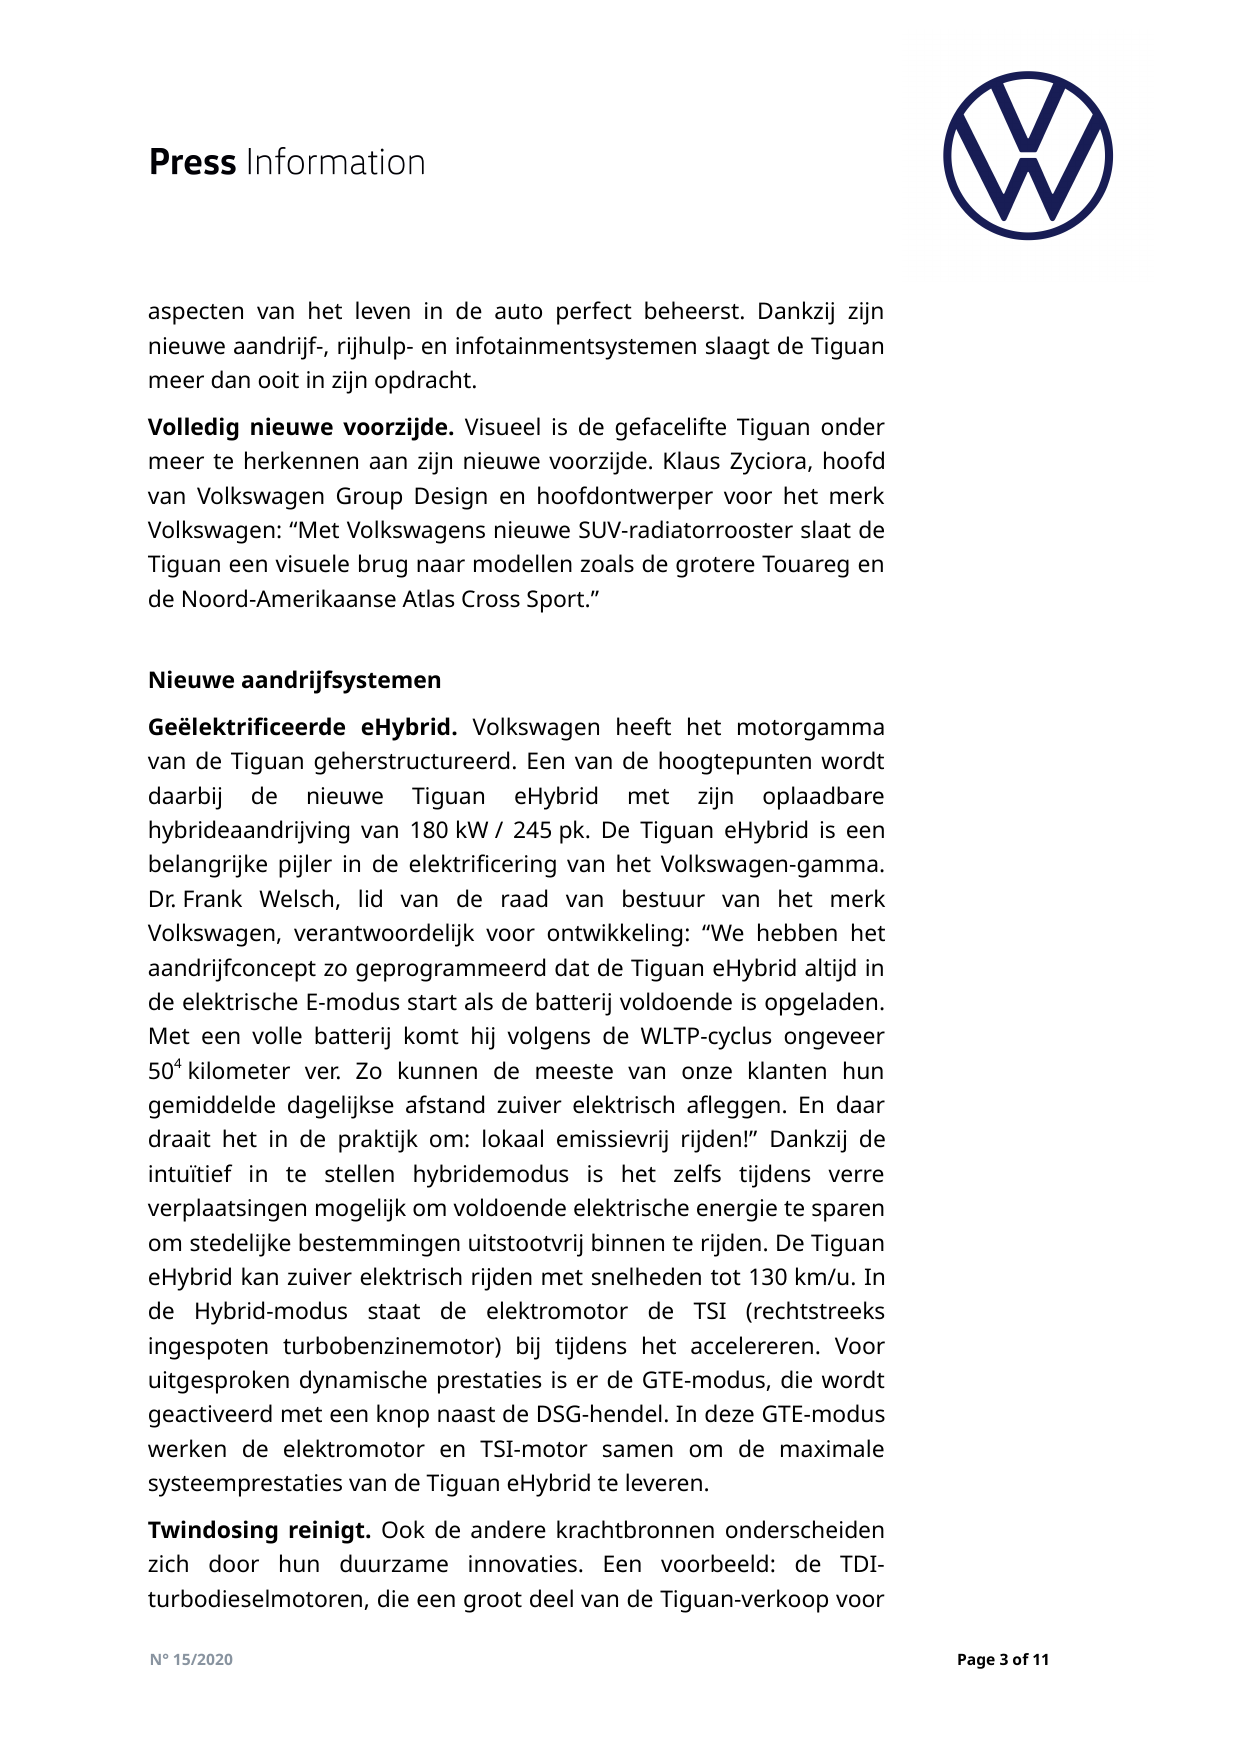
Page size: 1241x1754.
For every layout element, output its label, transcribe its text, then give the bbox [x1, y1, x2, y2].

text Geëlektrificeerde eHybrid. Volkswagen heeft het motorgamma van de Tiguan geherstructureerd. Een van de hoogtepunten wordt daarbij de nieuwe Tiguan eHybrid met zijn oplaadbare hybrideaandrijving van 180 kW / 245 pk. De Tiguan eHybrid is een belangrijke pijler in de elektrificering van het Volkswagen-gamma. Dr. Frank Welsch, lid van de raad van bestuur van het merk Volkswagen, verantwoordelijk voor ontwikkeling: “We hebben het aandrijfconcept zo geprogrammeerd dat de Tiguan eHybrid altijd in de elektrische E-modus start als de batterij voldoende is opgeladen. Met een volle batterij komt hij volgens de WLTP-cyclus ongeveer 504 kilometer ver. Zo kunnen de meeste van onze klanten hun gemiddelde dagelijkse afstand zuiver elektrisch afleggen. En daar draait het in de praktijk om: lokaal emissievrij rijden!” Dankzij de intuïtief in te stellen hybridemodus is het zelfs tijdens verre verplaatsingen mogelijk om voldoende elektrische energie te sparen om stedelijke bestemmingen uitstootvrij binnen te rijden. De Tiguan eHybrid kan zuiver elektrisch rijden met snelheden tot 130 km/u. In de Hybrid-modus staat de elektromotor de TSI (rechtstreeks ingespoten turbobenzinemotor) bij tijdens het accelereren. Voor uitgesproken dynamische prestaties is er de GTE-modus, die wordt geactiveerd met een knop naast de DSG-hendel. In deze GTE-modus werken de elektromotor en TSI-motor samen om de maximale systeemprestaties van de Tiguan eHybrid te leveren. [148, 711, 886, 1498]
text Volledig nieuwe voorzijde. Visueel is de gefacelifte Tiguan onder meer te herkennen aan zijn nieuwe voorzijde. Klaus Zyciora, hoofd van Volkswagen Group Design en hoofdontwerper voor het merk Volkswagen: “Met Volkswagens nieuwe SUV-radiatorrooster slaat de Tiguan een visuele brug naar modellen zoals de grotere Touareg en de Noord-Amerikaanse Atlas Cross Sport.” [148, 411, 886, 614]
text Nieuwe aandrijfsystemen [148, 664, 886, 695]
picture [901, 29, 1154, 282]
picture [150, 145, 425, 176]
